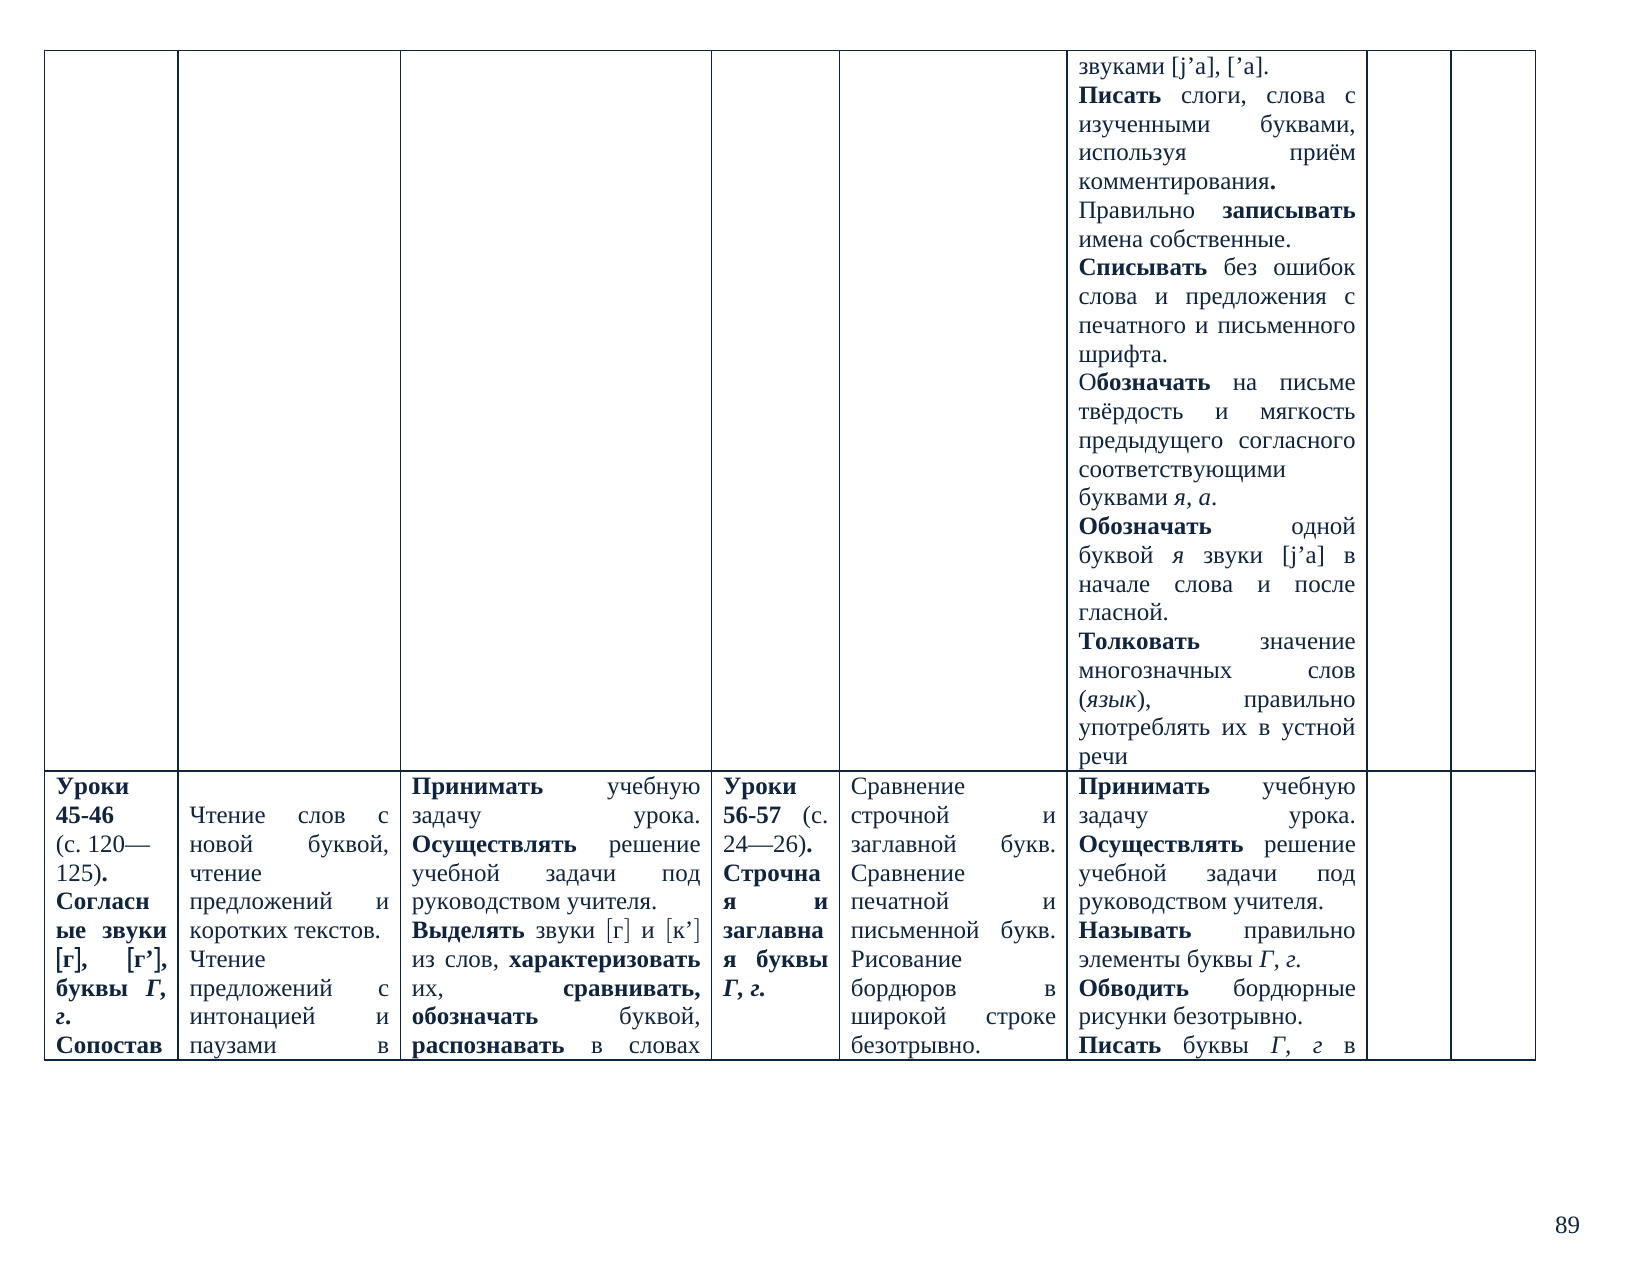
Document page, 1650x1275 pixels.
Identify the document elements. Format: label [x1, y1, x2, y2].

table_cell [1452, 772, 1535, 1059]
table_cell [179, 772, 400, 1059]
table_cell [1368, 51, 1450, 770]
table_cell [179, 51, 400, 770]
table_cell [712, 772, 839, 1059]
table_cell [840, 51, 1066, 770]
table_cell [45, 51, 177, 770]
table_cell [840, 772, 1066, 1059]
table_cell [1068, 772, 1366, 1059]
table_cell [1368, 772, 1450, 1059]
table_cell [401, 51, 711, 770]
table_cell [1452, 51, 1535, 770]
table_cell [45, 772, 177, 1059]
table_cell [401, 772, 711, 1059]
table_cell [712, 51, 839, 770]
table_cell [1068, 51, 1366, 770]
